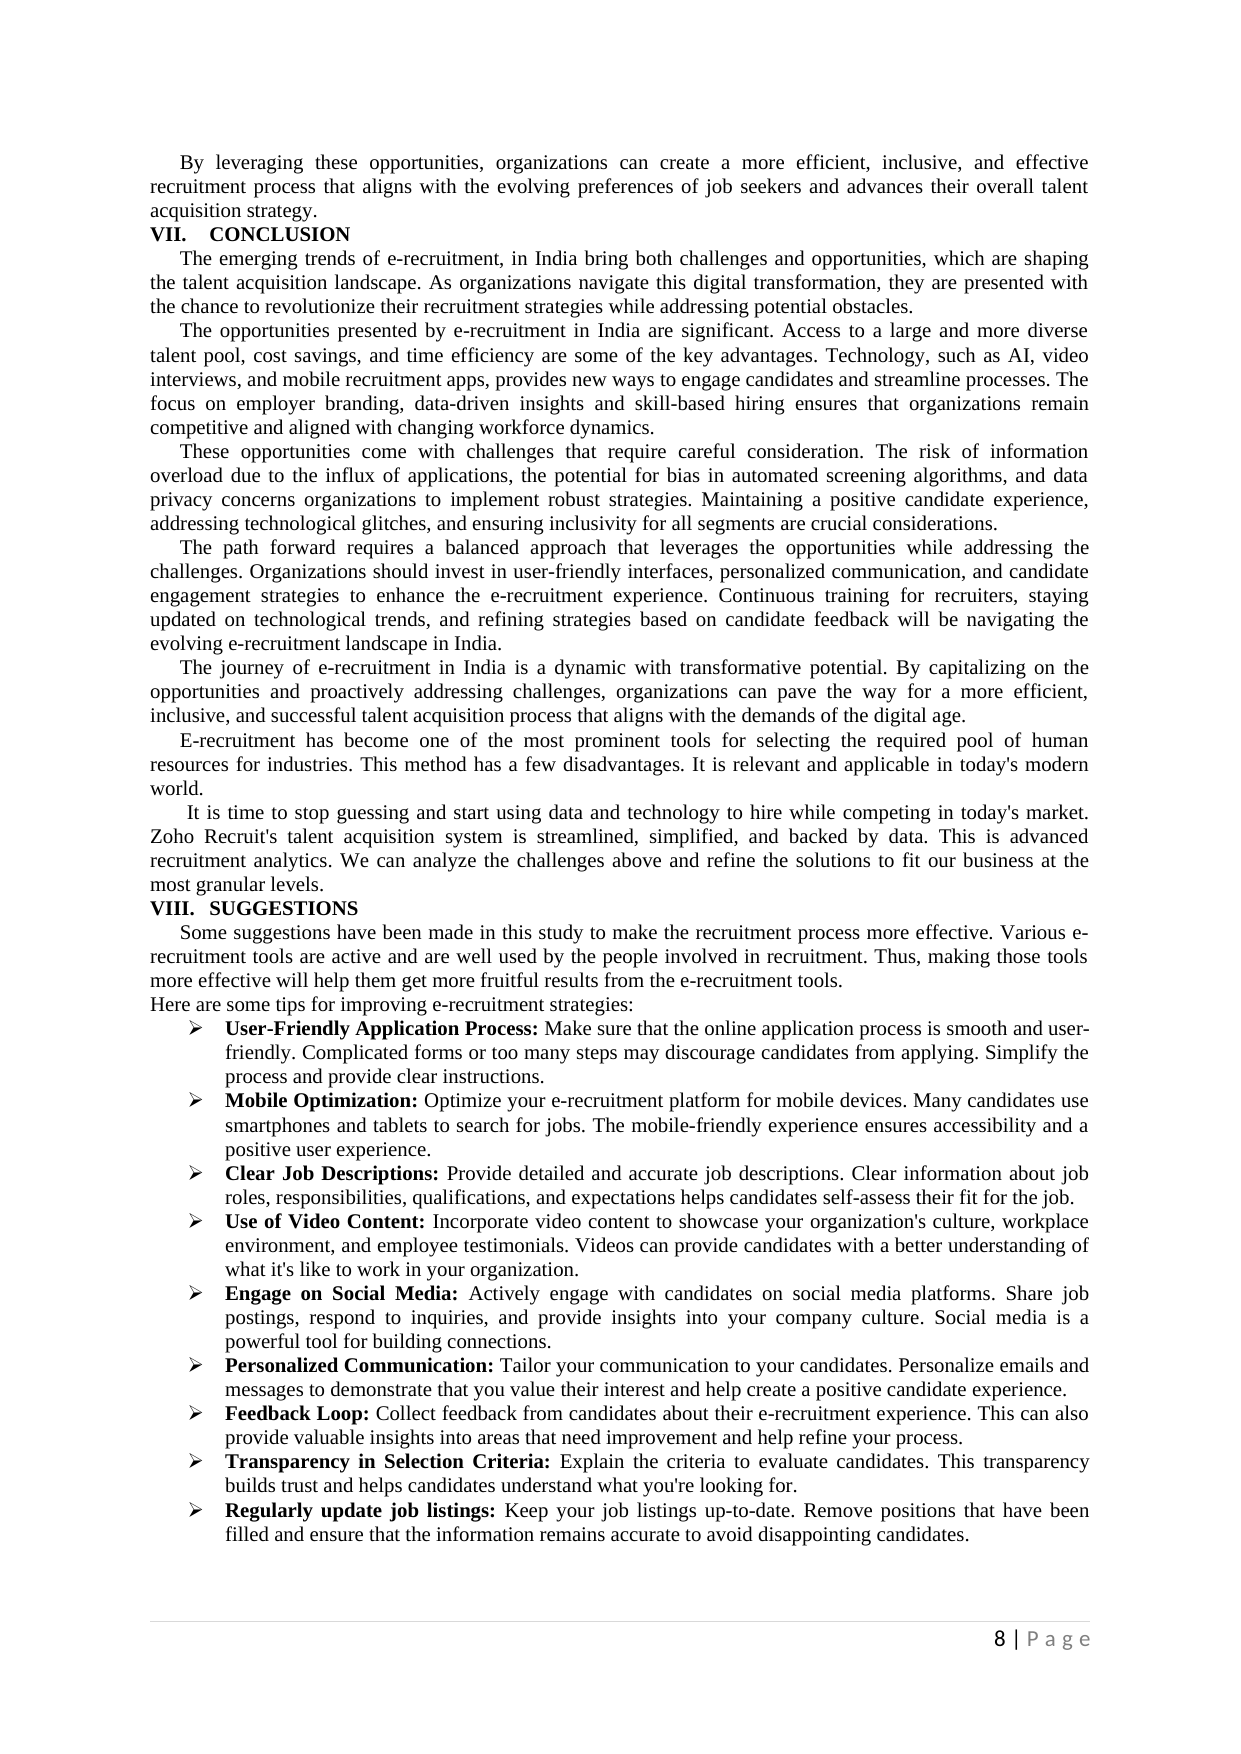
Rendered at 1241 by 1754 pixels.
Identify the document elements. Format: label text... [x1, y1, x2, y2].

text The path forward requires a balanced approach that leverages the opportunities while addressing the challenges. Organizations should invest in user-friendly interfaces, personalized communication, and candidate engagement strategies to enhance the e-recruitment experience. Continuous training for recruiters, staying updated on technological trends, and refining strategies based on candidate feedback will be navigating the evolving e-recruitment landscape in India. [150, 535, 1090, 655]
text These opportunities come with challenges that require careful consideration. The risk of information overload due to the influx of applications, the potential for bias in automated screening algorithms, and data privacy concerns organizations to implement robust strategies. Maintaining a positive candidate experience, addressing technological glitches, and ensuring inclusivity for all segments are crucial considerations. [150, 439, 1090, 535]
text The opportunities presented by e-recruitment in India are significant. Access to a large and more diverse talent pool, cost savings, and time efficiency are some of the key advantages. Technology, such as AI, video interviews, and mobile recruitment apps, provides new ways to engage candidates and streamline processes. The focus on employer branding, data-driven insights and skill-based hiring ensures that organizations remain competitive and aligned with changing workforce dynamics. [150, 318, 1090, 439]
list CONCLUSION [150, 222, 1090, 246]
text Some suggestions have been made in this study to make the recruitment process more effective. Various e-recruitment tools are active and are well used by the people involved in recruitment. Thus, making those tools more effective will help them get more fruitful results from the e-recruitment tools. [150, 920, 1090, 992]
list Feedback Loop: Collect feedback from candidates about their e-recruitment experience. This can also provide valuable insights into areas that need improvement and help refine your process. [187, 1401, 1090, 1449]
text The journey of e-recruitment in India is a dynamic with transformative potential. By capitalizing on the opportunities and proactively addressing challenges, organizations can pave the way for a more efficient, inclusive, and successful talent acquisition process that aligns with the demands of the digital age. [150, 655, 1090, 727]
text By leveraging these opportunities, organizations can create a more efficient, inclusive, and effective recruitment process that aligns with the evolving preferences of job seekers and advances their overall talent acquisition strategy. [150, 150, 1090, 222]
list Use of Video Content: Incorporate video content to showcase your organization's culture, workplace environment, and employee testimonials. Videos can provide candidates with a better understanding of what it's like to work in your organization. [187, 1209, 1090, 1281]
list User-Friendly Application Process: Make sure that the online application process is smooth and user-friendly. Complicated forms or too many steps may discourage candidates from applying. Simplify the process and provide clear instructions. [187, 1016, 1090, 1088]
list Regularly update job listings: Keep your job listings up-to-date. Remove positions that have been filled and ensure that the information remains accurate to avoid disappointing candidates. [187, 1497, 1090, 1546]
text Here are some tips for improving e-recruitment strategies: [150, 992, 1090, 1016]
list Clear Job Descriptions: Provide detailed and accurate job descriptions. Clear information about job roles, responsibilities, qualifications, and expectations helps candidates self-assess their fit for the job. [187, 1161, 1090, 1209]
text The emerging trends of e-recruitment, in India bring both challenges and opportunities, which are shaping the talent acquisition landscape. As organizations navigate this digital transformation, they are presented with the chance to revolutionize their recruitment strategies while addressing potential obstacles. [150, 246, 1090, 318]
list SUGGESTIONS [150, 896, 1090, 920]
text It is time to stop guessing and start using data and technology to hire while competing in today's market. Zoho Recruit's talent acquisition system is streamlined, simplified, and backed by data. This is advanced recruitment analytics. We can analyze the challenges above and refine the solutions to fit our business at the most granular levels. [150, 800, 1090, 896]
list Mobile Optimization: Optimize your e-recruitment platform for mobile devices. Many candidates use smartphones and tablets to search for jobs. The mobile-friendly experience ensures accessibility and a positive user experience. [187, 1088, 1090, 1161]
text E-recruitment has become one of the most prominent tools for selecting the required pool of human resources for industries. This method has a few disadvantages. It is relevant and applicable in today's modern world. [150, 727, 1090, 800]
list Personalized Communication: Tailor your communication to your candidates. Personalize emails and messages to demonstrate that you value their interest and help create a positive candidate experience. [187, 1353, 1090, 1401]
list Engage on Social Media: Actively engage with candidates on social media platforms. Share job postings, respond to inquiries, and provide insights into your company culture. Social media is a powerful tool for building connections. [187, 1281, 1090, 1353]
list Transparency in Selection Criteria: Explain the criteria to evaluate candidates. This transparency builds trust and helps candidates understand what you're looking for. [187, 1449, 1090, 1497]
